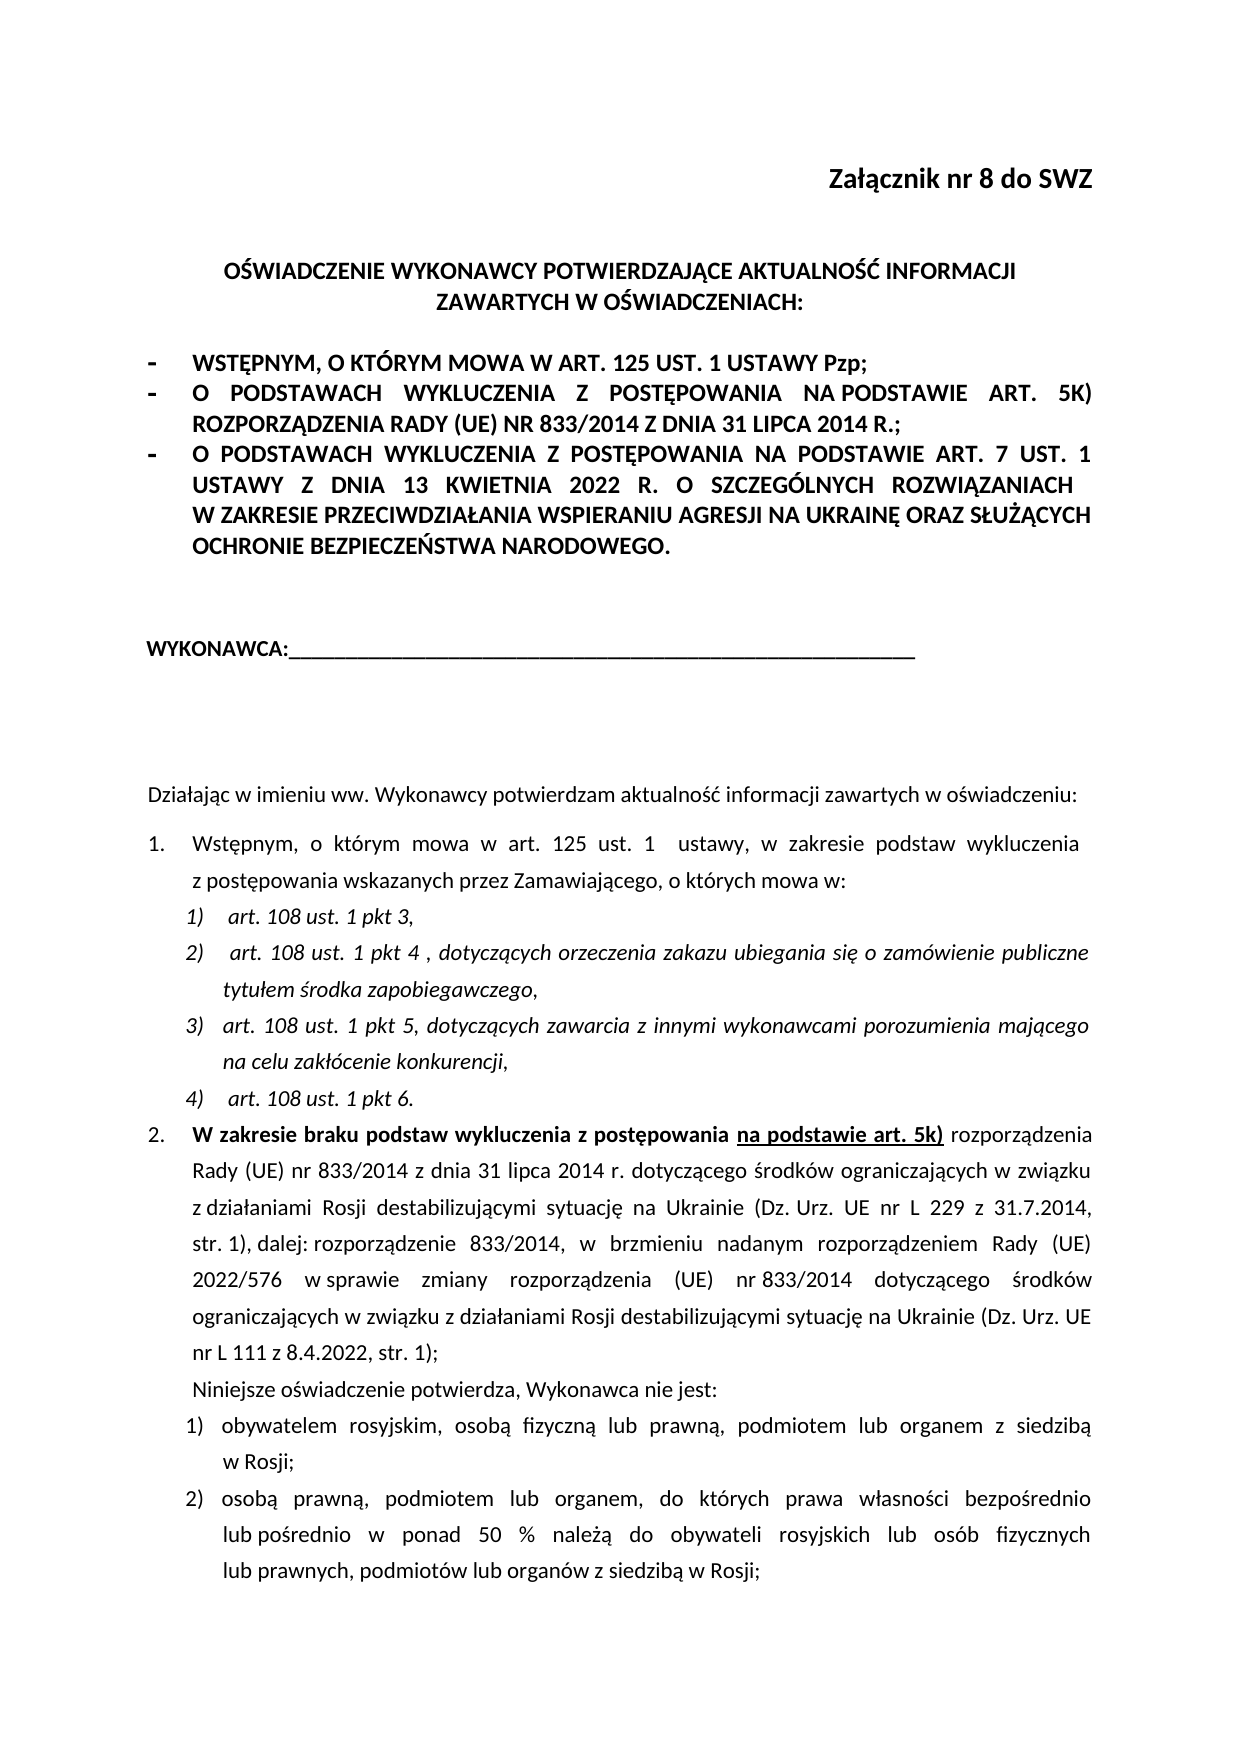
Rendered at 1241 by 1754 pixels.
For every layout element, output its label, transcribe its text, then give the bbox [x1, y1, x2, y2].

list Wstępnym, o którym mowa w art. 125 ust. 1 ustawy, w zakresie podstaw wykluczenia z postępowania wskazanych przez Zamawiającego, o których mowa w: [148, 829, 1093, 894]
list W zakresie braku podstaw wykluczenia z postępowania na podstawie art. 5k) rozporządzenia Rady (UE) nr 833/2014 z dnia 31 lipca 2014 r. dotyczącego środków ograniczających w związku z działaniami Rosji destabilizującymi sytuację na Ukrainie (Dz. Urz. UE nr L 229 z 31.7.2014, str. 1), dalej: rozporządzenie 833/2014, w brzmieniu nadanym rozporządzeniem Rady (UE) 2022/576 w sprawie zmiany rozporządzenia (UE) nr 833/2014 dotyczącego środków ograniczających w związku z działaniami Rosji destabilizującymi sytuację na Ukrainie (Dz. Urz. UE nr L 111 z 8.4.2022, str. 1); [148, 1120, 1093, 1366]
list O PODSTAWACH WYKLUCZENIA Z POSTĘPOWANIA NA PODSTAWIE ART. 7 UST. 1 USTAWY Z DNIA 13 KWIETNIA 2022 R. O SZCZEGÓLNYCH ROZWIĄZANIACH W ZAKRESIE PRZECIWDZIAŁANIA WSPIERANIU AGRESJI NA UKRAINĘ ORAZ SŁUŻĄCYCH OCHRONIE BEZPIECZEŃSTWA NARODOWEGO. [148, 438, 1093, 560]
text WYKONAWCA:_______________________________________________________ [146, 634, 1093, 662]
list art. 108 ust. 1 pkt 6. [185, 1084, 1093, 1112]
text Załącznik nr 8 do SWZ [148, 160, 1093, 196]
list art. 108 ust. 1 pkt 3, [185, 902, 1093, 930]
text Niniejsze oświadczenie potwierdza, Wykonawca nie jest: [148, 1375, 1093, 1403]
text ZAWARTYCH W OŚWIADCZENIACH: [148, 286, 1093, 316]
list art. 108 ust. 1 pkt 4 , dotyczących orzeczenia zakazu ubiegania się o zamówienie publiczne tytułem środka zapobiegawczego, [185, 938, 1093, 1003]
text Działając w imieniu ww. Wykonawcy potwierdzam aktualność informacji zawartych w oświadczeniu: [148, 781, 1093, 808]
text OŚWIADCZENIE WYKONAWCY POTWIERDZAJĄCE AKTUALNOŚĆ INFORMACJI [148, 255, 1093, 286]
list O PODSTAWACH WYKLUCZENIA Z POSTĘPOWANIA NA PODSTAWIE ART. 5K) ROZPORZĄDZENIA RADY (UE) NR 833/2014 Z DNIA 31 LIPCA 2014 R.; [148, 377, 1093, 438]
list art. 108 ust. 1 pkt 5, dotyczących zawarcia z innymi wykonawcami porozumienia mającego na celu zakłócenie konkurencji, [185, 1011, 1093, 1076]
list osobą prawną, podmiotem lub organem, do których prawa własności bezpośrednio lub pośrednio w ponad 50 % należą do obywateli rosyjskich lub osób fizycznych lub prawnych, podmiotów lub organów z siedzibą w Rosji; [185, 1484, 1093, 1584]
list WSTĘPNYM, O KTÓRYM MOWA W ART. 125 UST. 1 USTAWY Pzp; [148, 347, 1093, 377]
list obywatelem rosyjskim, osobą fizyczną lub prawną, podmiotem lub organem z siedzibą w Rosji; [185, 1411, 1093, 1475]
